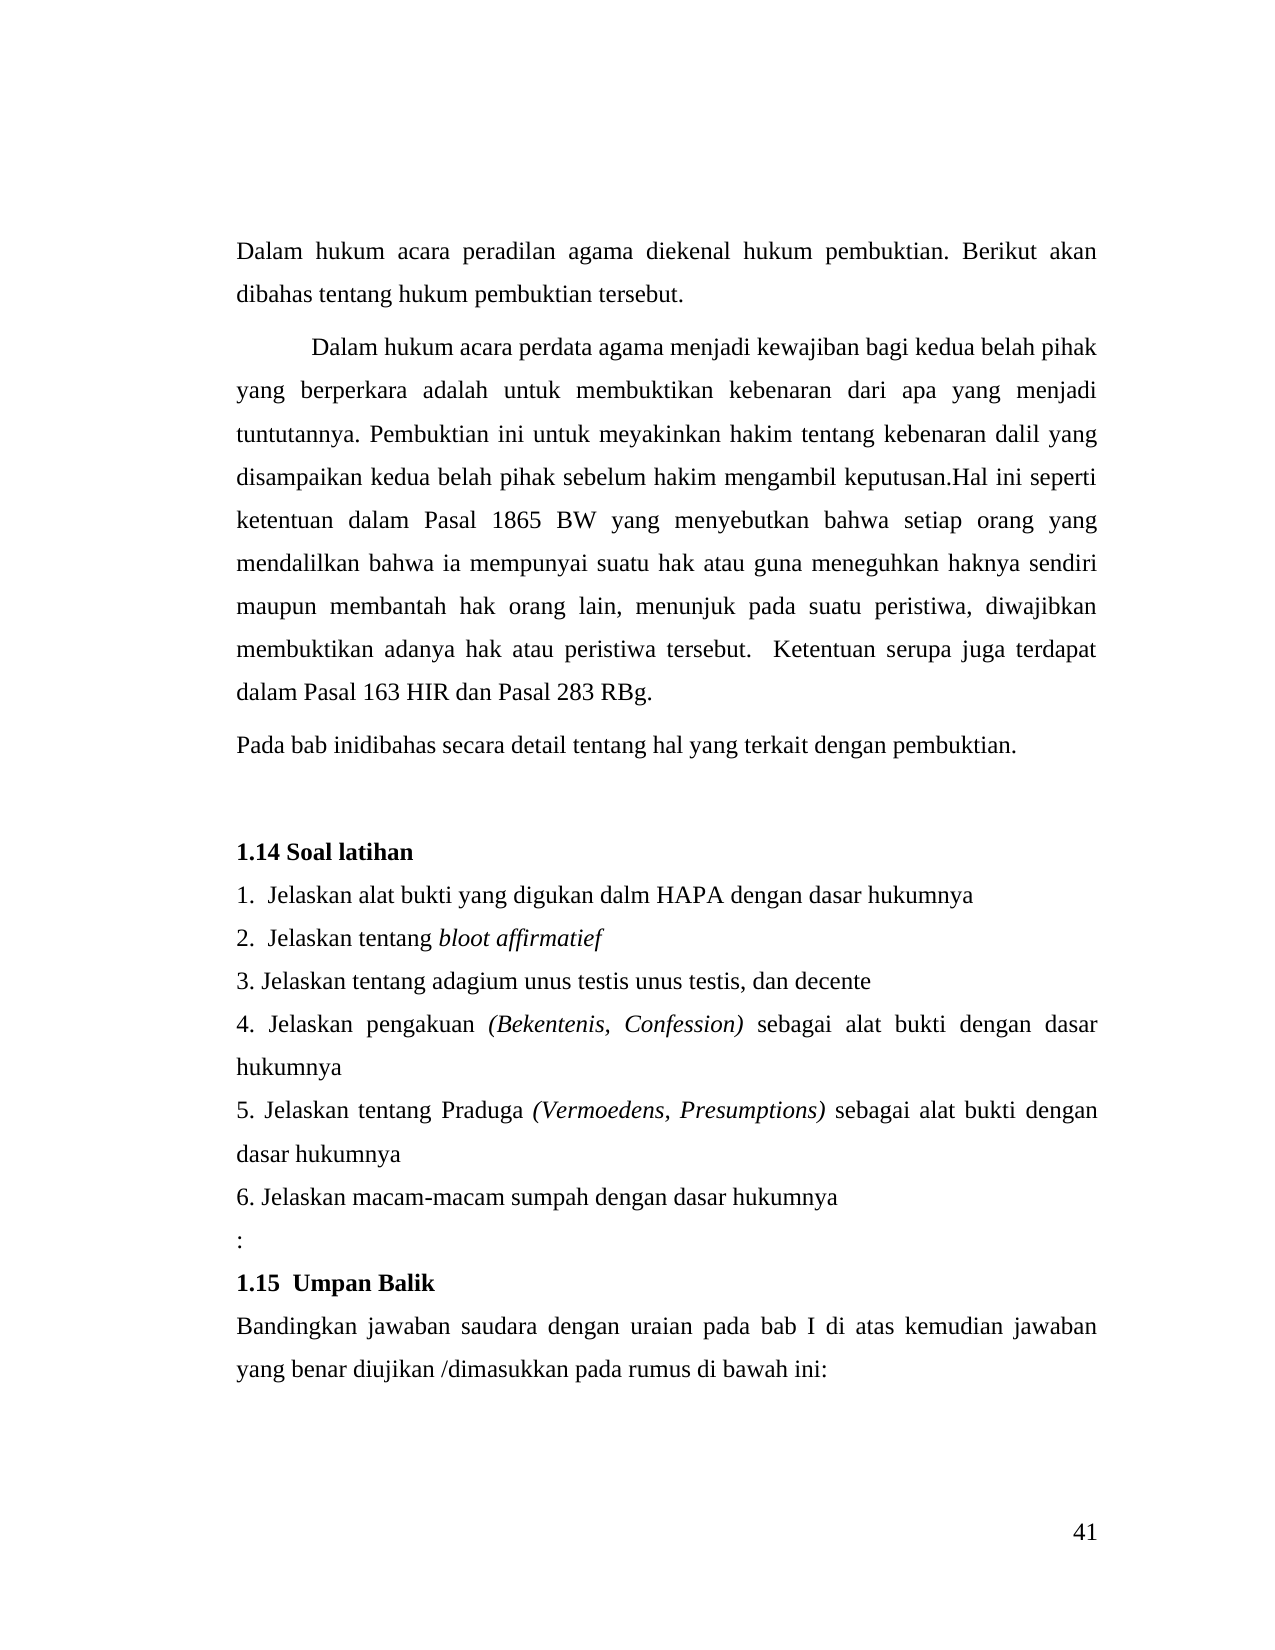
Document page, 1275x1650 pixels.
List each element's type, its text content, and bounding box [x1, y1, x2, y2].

text 3. Jelaskan tentang adagium unus testis unus testis, dan decente [236, 966, 1098, 995]
text 2. Jelaskan tentang bloot affirmatief [236, 923, 1098, 952]
text 1.15 Umpan Balik [236, 1268, 1098, 1297]
text Dalam hukum acara perdata agama menjadi kewajiban bagi kedua belah pihak yang berperkara adalah untuk membuktikan kebenaran dari apa yang menjadi tuntutannya. Pembuktian ini untuk meyakinkan hakim tentang kebenaran dalil yang disampaikan kedua belah pihak sebelum hakim mengambil keputusan.Hal ini seperti ketentuan dalam Pasal 1865 BW yang menyebutkan bahwa setiap orang yang mendalilkan bahwa ia mempunyai suatu hak atau guna meneguhkan haknya sendiri maupun membantah hak orang lain, menunjuk pada suatu peristiwa, diwajibkan membuktikan adanya hak atau peristiwa tersebut. Ketentuan serupa juga terdapat dalam Pasal 163 HIR dan Pasal 283 RBg. [236, 332, 1098, 706]
text 4. Jelaskan pengakuan (Bekentenis, Confession) sebagai alat bukti dengan dasar hukumnya [236, 1009, 1098, 1081]
text 1.14 Soal latihan [236, 837, 1098, 866]
text 5. Jelaskan tentang Praduga (Vermoedens, Presumptions) sebagai alat bukti dengan dasar hukumnya [236, 1096, 1098, 1167]
text : [236, 1225, 1098, 1254]
text 6. Jelaskan macam-macam sumpah dengan dasar hukumnya [236, 1182, 1098, 1211]
text Dalam hukum acara peradilan agama diekenal hukum pembuktian. Berikut akan dibahas tentang hukum pembuktian tersebut. [236, 236, 1098, 308]
text Pada bab inidibahas secara detail tentang hal yang terkait dengan pembuktian. [236, 731, 1098, 759]
text Bandingkan jawaban saudara dengan uraian pada bab I di atas kemudian jawaban yang benar diujikan /dimasukkan pada rumus di bawah ini: [236, 1311, 1098, 1383]
text 1. Jelaskan alat bukti yang digukan dalm HAPA dengan dasar hukumnya [236, 880, 1098, 909]
